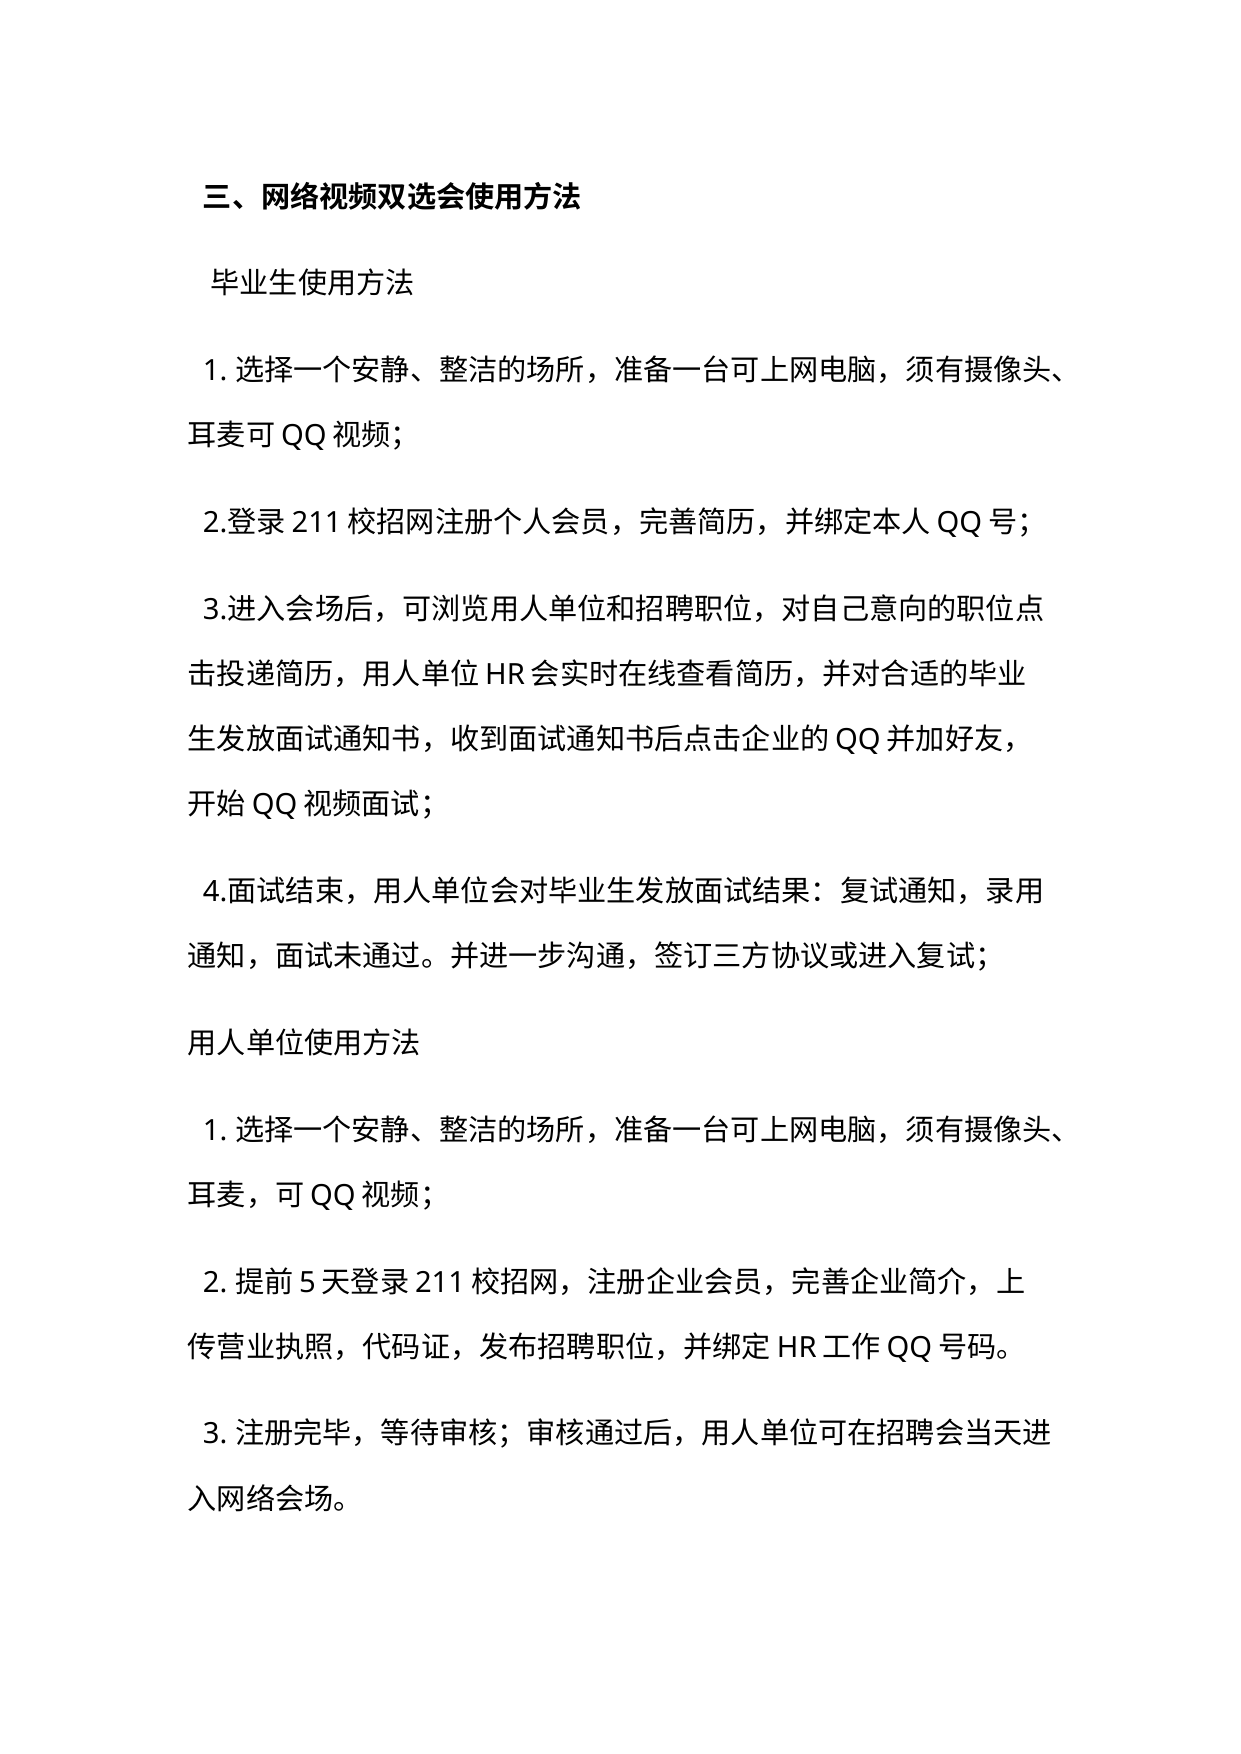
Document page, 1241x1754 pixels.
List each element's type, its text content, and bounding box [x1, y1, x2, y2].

text 1. 选择一个安静、整洁的场所，准备一台可上网电脑，须有摄像头、耳麦，可QQ视频； [187, 1095, 1053, 1225]
text 毕业生使用方法 [187, 249, 1053, 314]
text 2.登录211校招网注册个人会员，完善简历，并绑定本人QQ号； [187, 488, 1053, 553]
text 1. 选择一个安静、整洁的场所，准备一台可上网电脑，须有摄像头、耳麦可QQ视频； [187, 336, 1053, 466]
text 3.进入会场后，可浏览用人单位和招聘职位，对自己意向的职位点击投递简历，用人单位HR会实时在线查看简历，并对合适的毕业生发放面试通知书，收到面试通知书后点击企业的QQ并加好友，开始QQ视频面试； [187, 574, 1053, 834]
text 2. 提前5天登录211校招网，注册企业会员，完善企业简介，上传营业执照，代码证，发布招聘职位，并绑定HR工作QQ号码。 [187, 1247, 1053, 1377]
text 3. 注册完毕，等待审核；审核通过后，用人单位可在招聘会当天进入网络会场。 [187, 1399, 1053, 1529]
text 4.面试结束，用人单位会对毕业生发放面试结果：复试通知，录用通知，面试未通过。并进一步沟通，签订三方协议或进入复试； [187, 856, 1053, 986]
text 用人单位使用方法 [187, 1008, 1053, 1073]
text 三、网络视频双选会使用方法 [187, 162, 1053, 227]
